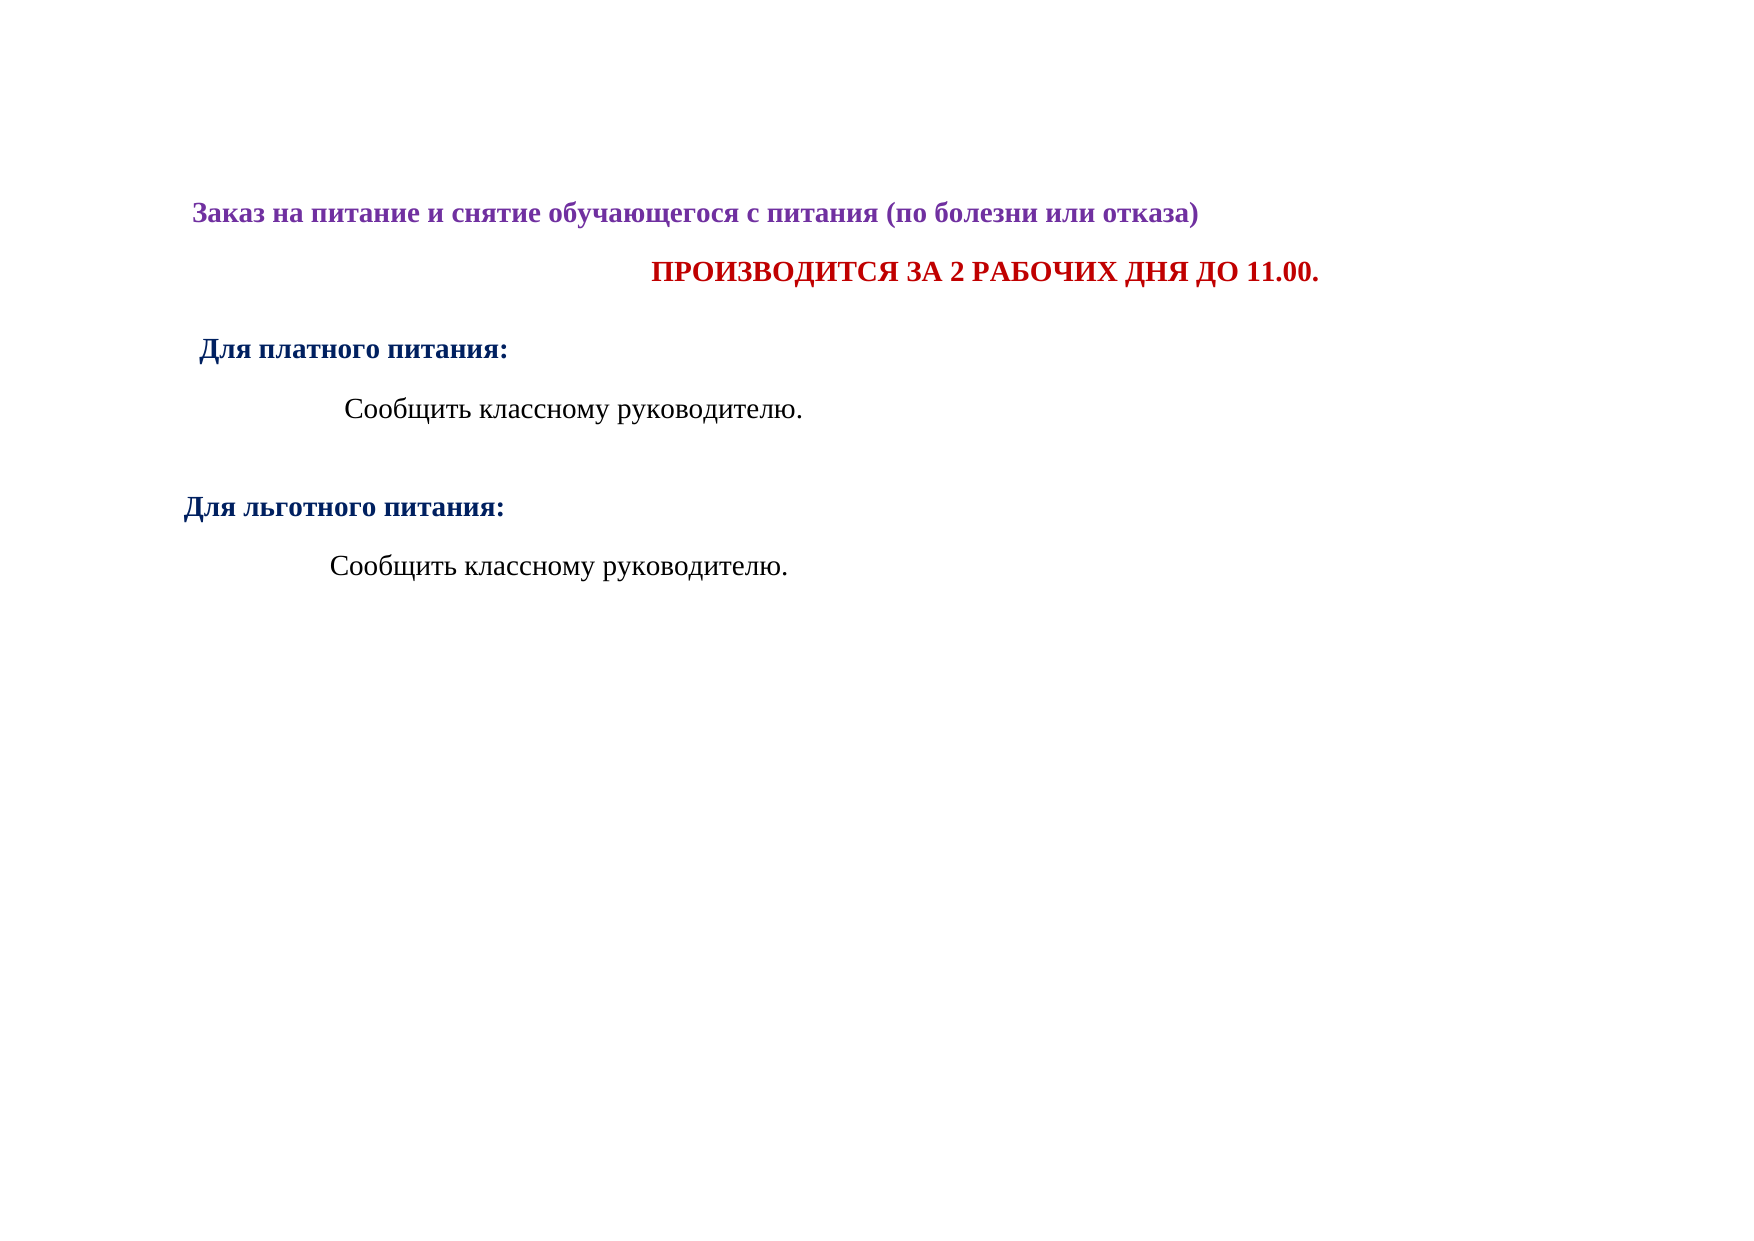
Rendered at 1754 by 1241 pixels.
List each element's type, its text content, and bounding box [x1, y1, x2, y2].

text Сообщить классному руководителю. [118, 391, 1665, 424]
text Для льготного питания: [118, 450, 1665, 522]
text Сообщить классному руководителю. [118, 548, 1665, 582]
text ПРОИЗВОДИТСЯ ЗА 2 РАБОЧИХ ДНЯ ДО 11.00. Для платного питания: [192, 254, 1665, 365]
text Заказ на питание и снятие обучающегося с питания (по болезни или отказа) [192, 118, 1665, 229]
